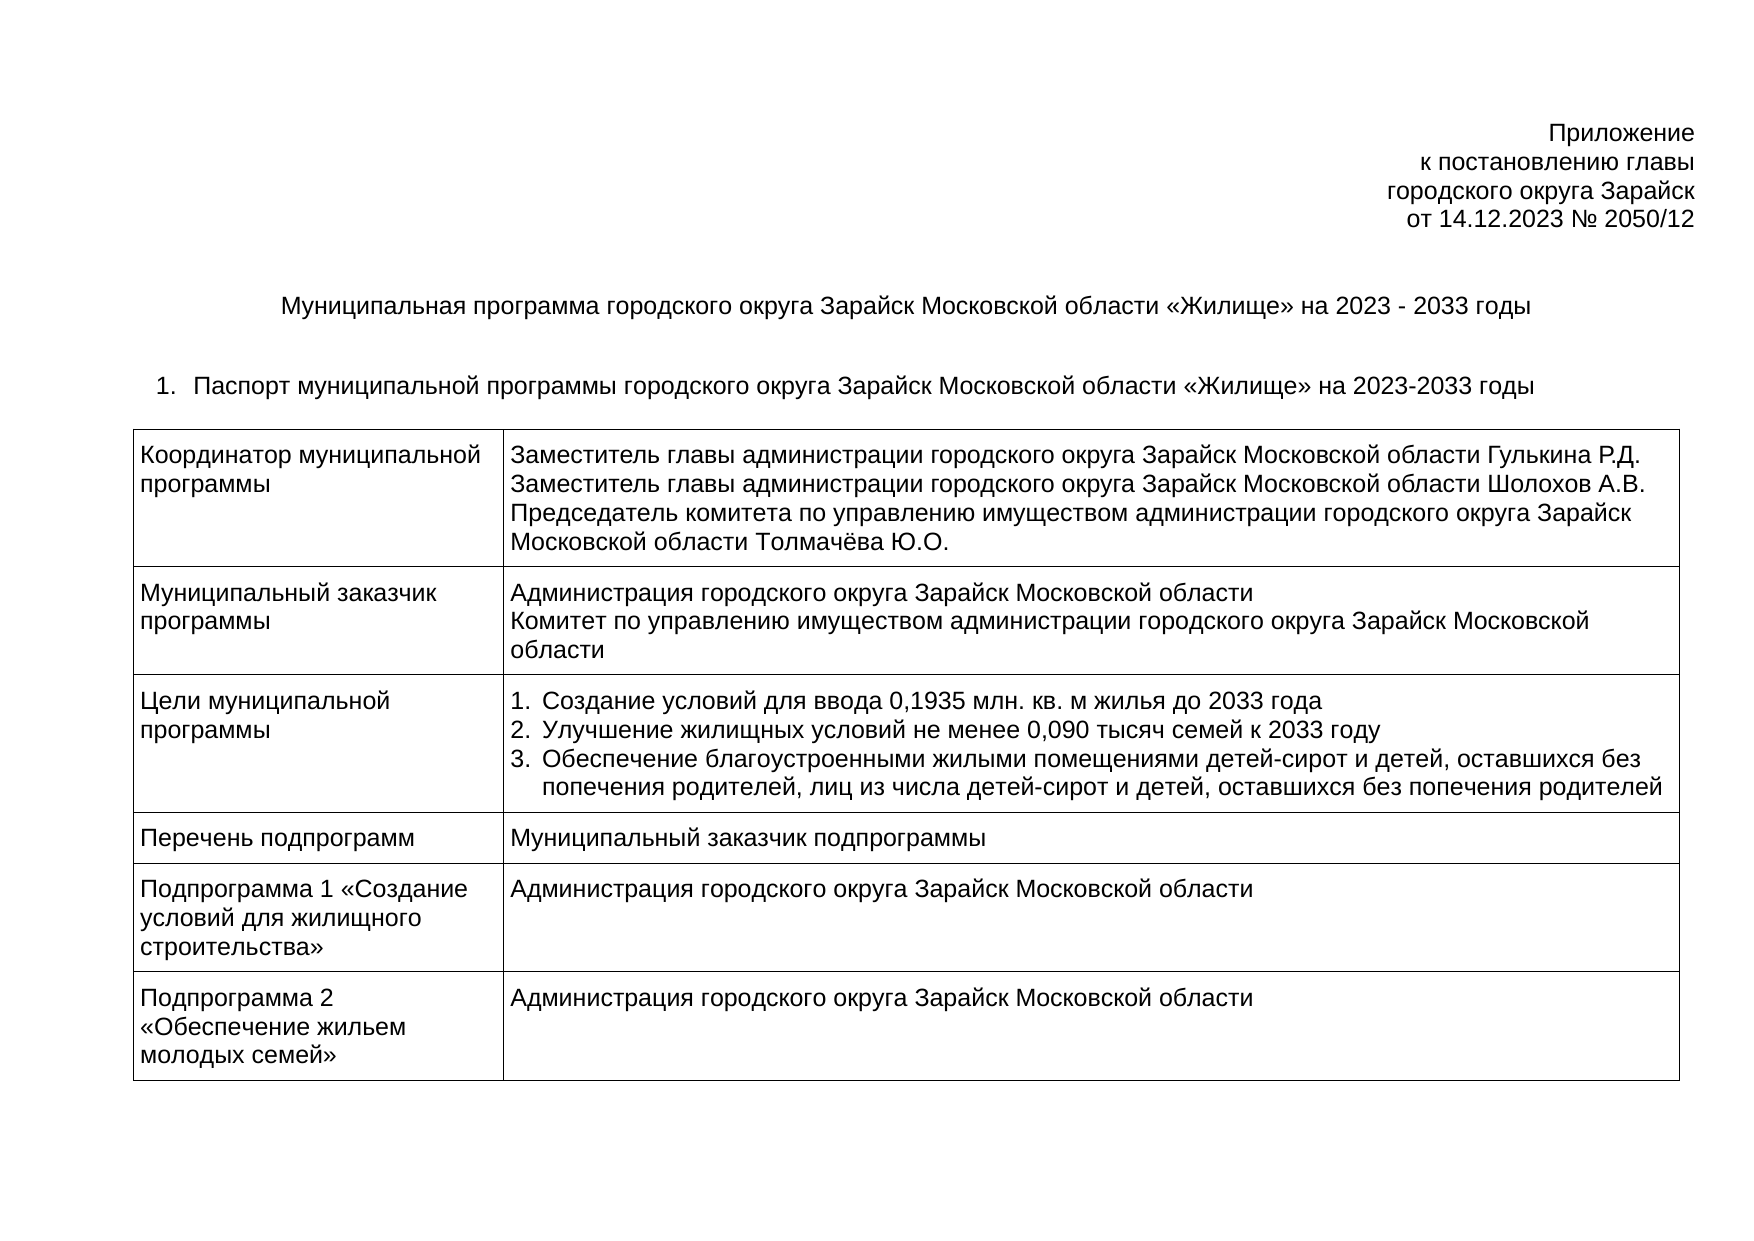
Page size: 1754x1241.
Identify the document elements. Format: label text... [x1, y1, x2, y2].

text от 14.12.2023 № 2050/12 [118, 204, 1695, 233]
table_cell Цели муниципальной программы [134, 675, 503, 812]
table_cell Администрация городского округа Зарайск Московской области [504, 864, 1679, 971]
table_header Координатор муниципальной программы [134, 430, 503, 566]
table_cell Администрация городского округа Зарайск Московской области [504, 972, 1679, 1080]
table_cell Муниципальный заказчик программы [134, 567, 503, 674]
text Приложение [118, 118, 1695, 147]
table_cell Муниципальный заказчик подпрограммы [504, 813, 1679, 863]
table_header Заместитель главы администрации городского округа Зарайск Московской области Гулькина Р.Д. Заместитель главы администрации городского округа Зарайск Московской области Шолохов А.В. Председатель комитета по управлению имуществом администрации городского округа Зарайск Московской области Толмачёва Ю.О. [504, 430, 1679, 566]
text Муниципальная программа городского округа Зарайск Московской области «Жилище» на 2023 - 2033 годы [118, 291, 1695, 319]
list Паспорт муниципальной программы городского округа Зарайск Московской области «Жилище» на 2023-2033 годы [156, 371, 1695, 400]
text городского округа Зарайск [118, 176, 1695, 204]
text к постановлению главы [118, 147, 1695, 176]
table_cell Перечень подпрограмм [134, 813, 503, 863]
table_cell Подпрограмма 1 «Создание условий для жилищного строительства» [134, 864, 503, 971]
table_cell Администрация городского округа Зарайск Московской области Комитет по управлению имуществом администрации городского округа Зарайск Московской области [504, 567, 1679, 674]
table_cell Создание условий для ввода 0,1935 млн. кв. м жилья до 2033 года Улучшение жилищных условий не менее 0,090 тысяч семей к 2033 году Обеспечение благоустроенными жилыми помещениями детей-сирот и детей, оставшихся без попечения родителей, лиц из числа детей-сирот и детей, оставшихся без попечения родителей [504, 675, 1679, 812]
table_cell Подпрограмма 2 «Обеспечение жильем молодых семей» [134, 972, 503, 1080]
